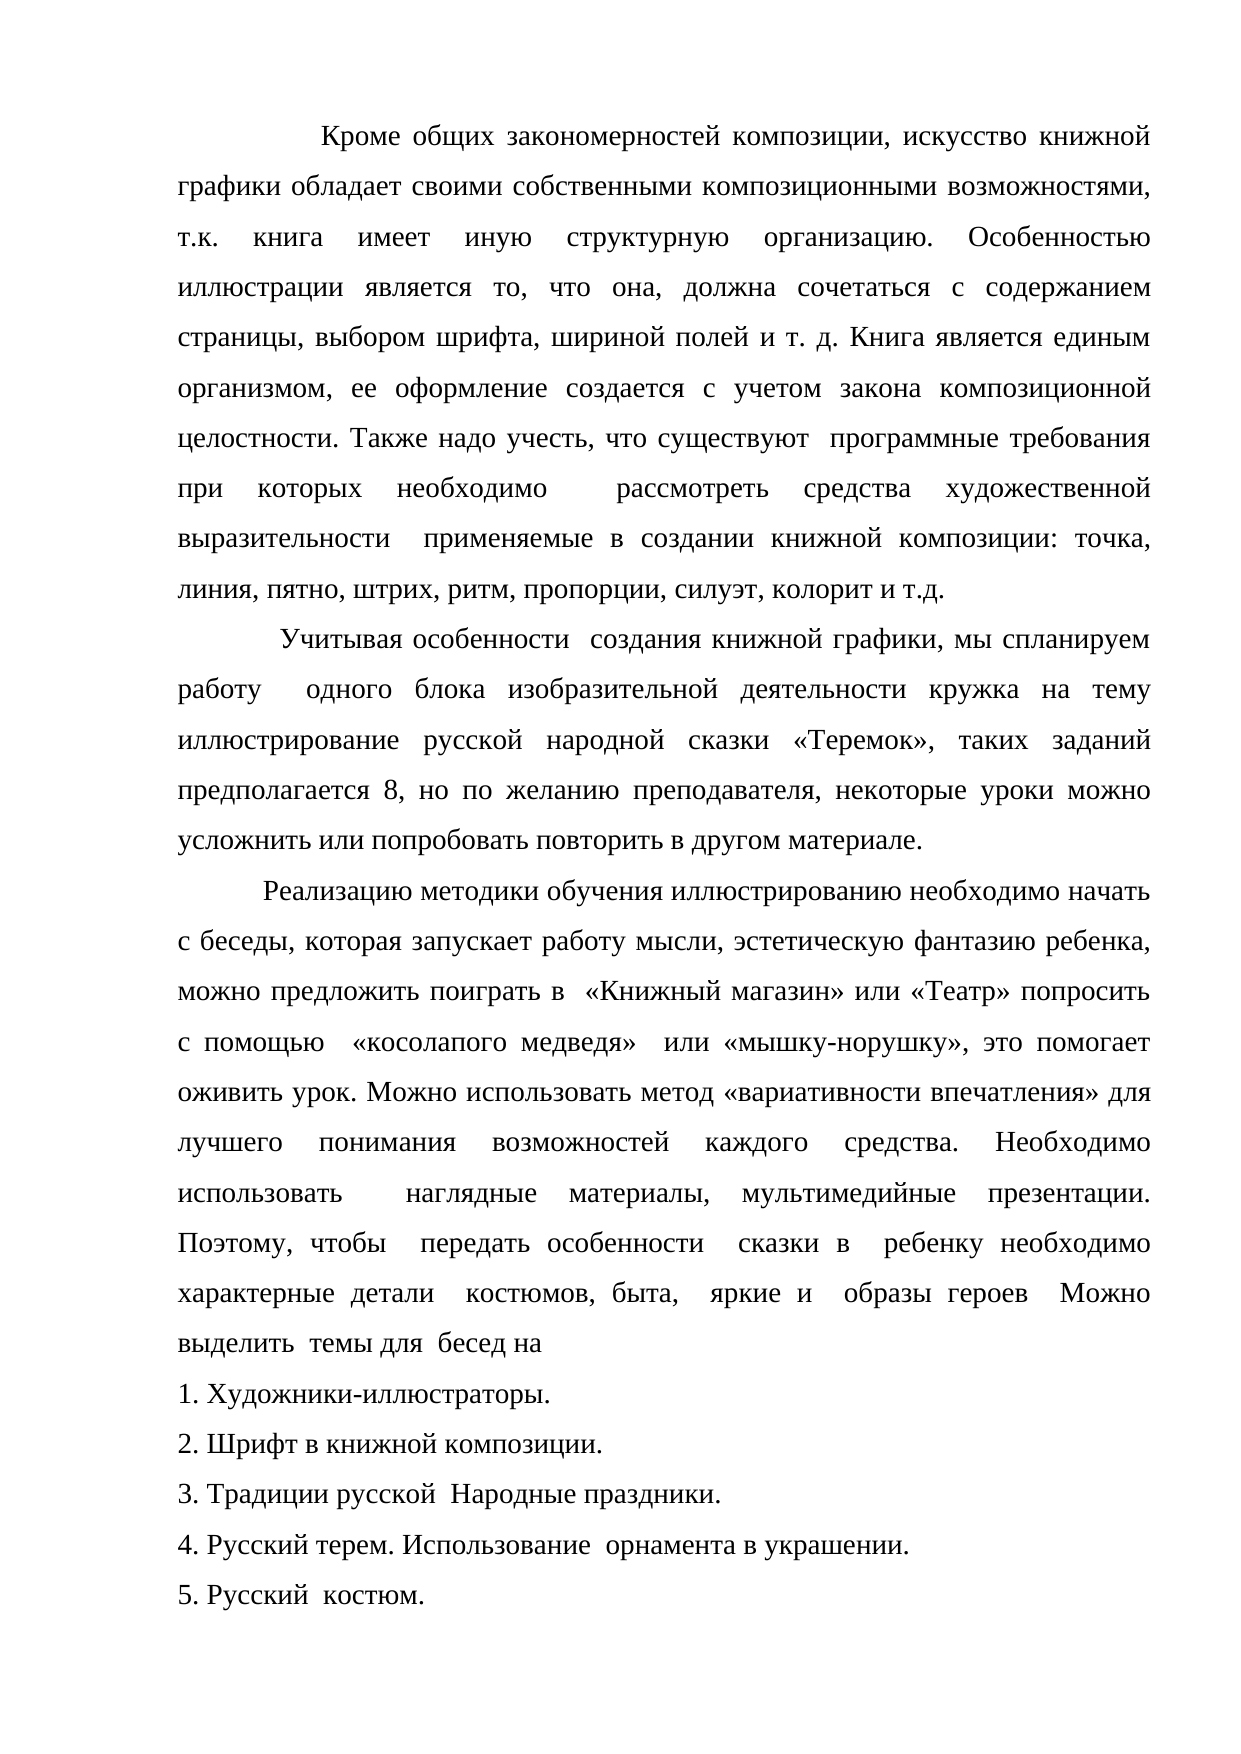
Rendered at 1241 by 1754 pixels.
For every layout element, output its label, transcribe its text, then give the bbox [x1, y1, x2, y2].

text Кроме общих закономерностей композиции, искусство книжной графики обладает своими собственными композиционными возможностями, т.к. книга имеет иную структурную организацию. Особенностью иллюстрации является то, что она, должна сочетаться с содержанием страницы, выбором шрифта, шириной полей и т. д. Книга является единым организмом, ее оформление создается с учетом закона композиционной целостности. Также надо учесть, что существуют программные требования при которых необходимо рассмотреть средства художественной выразительности применяемые в создании книжной композиции: точка, линия, пятно, штрих, ритм, пропорции, силуэт, колорит и т.д. [177, 118, 1152, 604]
text 4. Русский терем. Использование орнамента в украшении. [177, 1527, 1152, 1560]
text Учитывая особенности создания книжной графики, мы спланируем работу одного блока изобразительной деятельности кружка на тему иллюстрирование русской народной сказки «Теремок», таких заданий предполагается 8, но по желанию преподавателя, некоторые уроки можно усложнить или попробовать повторить в другом материале. [177, 621, 1152, 856]
text Реализацию методики обучения иллюстрированию необходимо начать с беседы, которая запускает работу мысли, эстетическую фантазию ребенка, можно предложить поиграть в «Книжный магазин» или «Театр» попросить с помощью «косолапого медведя» или «мышку-норушку», это помогает оживить урок. Можно использовать метод «вариативности впечатления» для лучшего понимания возможностей каждого средства. Необходимо использовать наглядные материалы, мультимедийные презентации. Поэтому, чтобы передать особенности сказки в ребенку необходимо характерные детали костюмов, быта, яркие и образы героев Можно выделить темы для бесед на [177, 873, 1152, 1359]
text 2. Шрифт в книжной композиции. [177, 1426, 1152, 1460]
text 5. Русский костюм. [177, 1577, 1152, 1611]
text 1. Художники-иллюстраторы. [177, 1376, 1152, 1409]
text 3. Традиции русской Народные праздники. [177, 1477, 1152, 1510]
